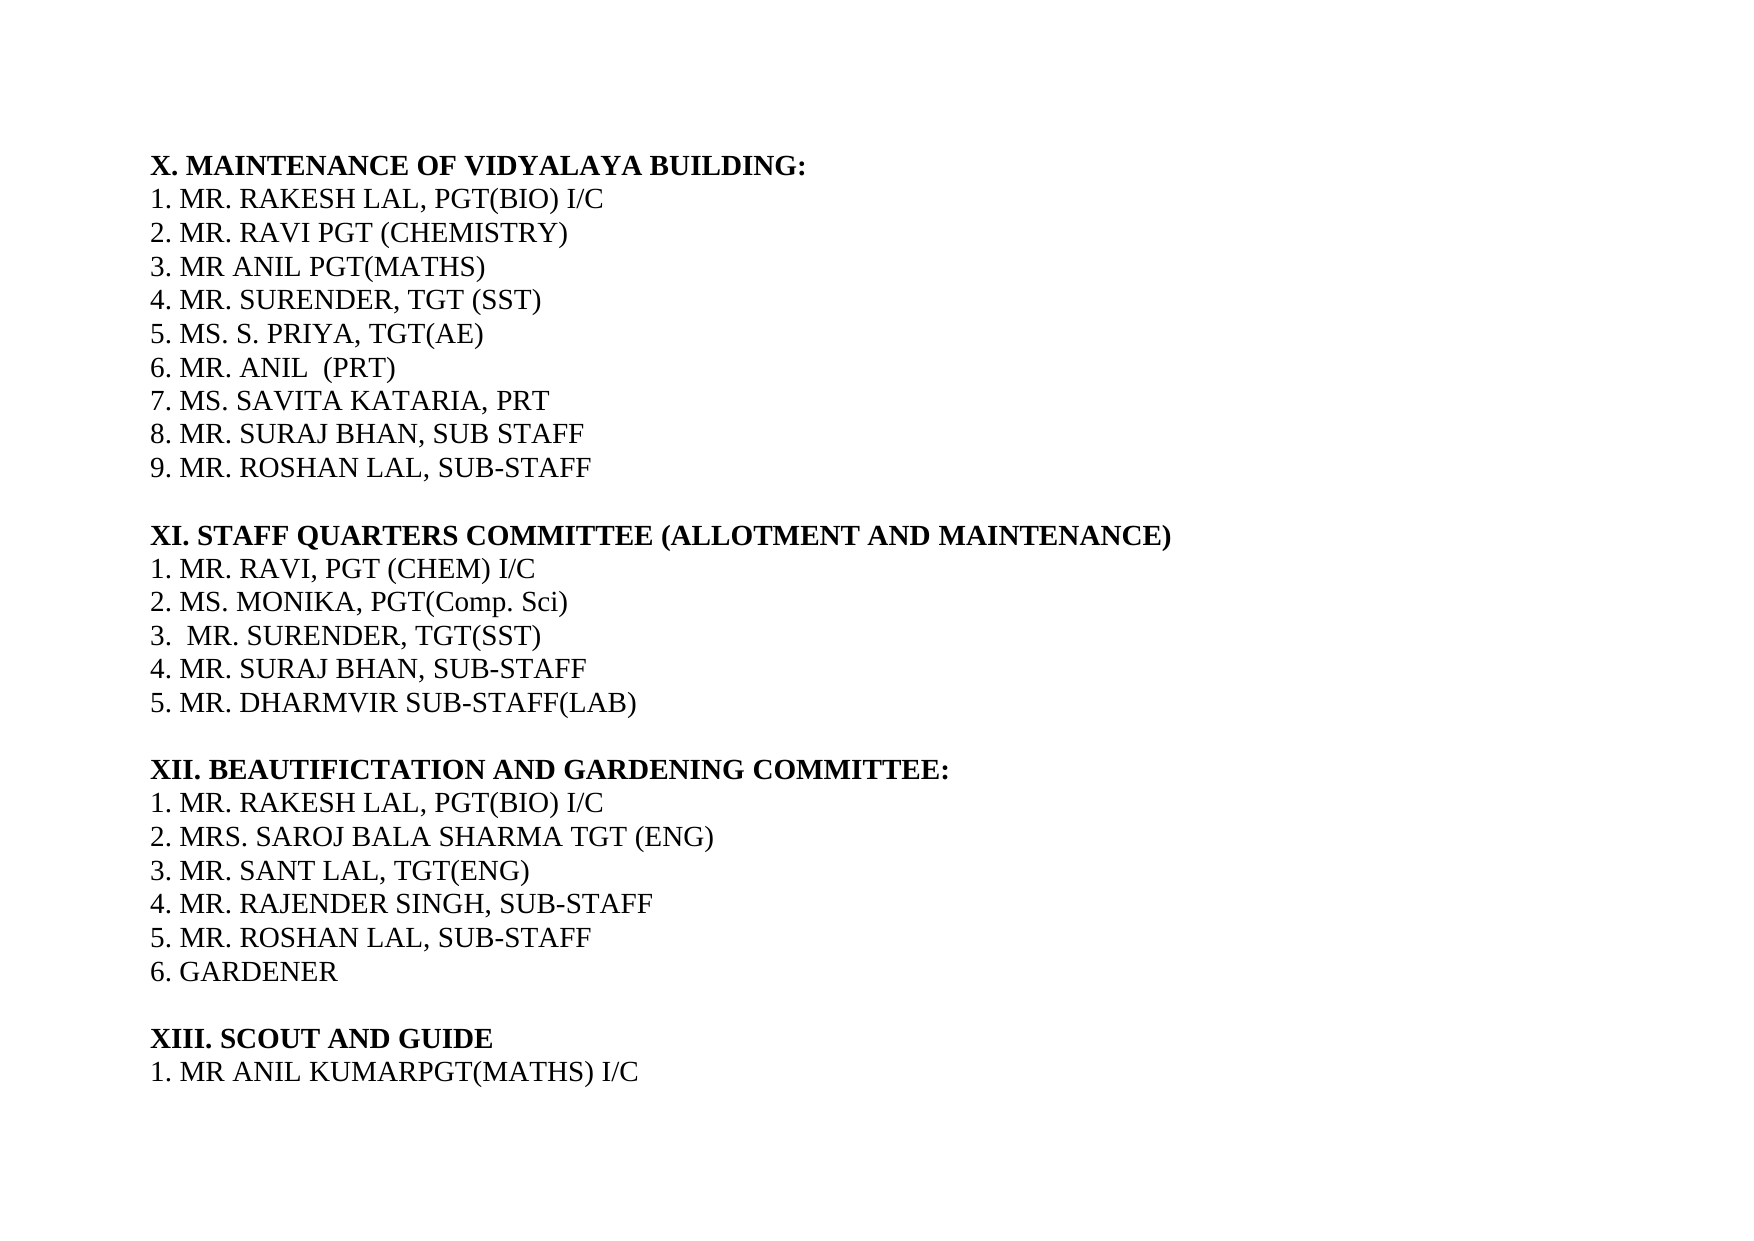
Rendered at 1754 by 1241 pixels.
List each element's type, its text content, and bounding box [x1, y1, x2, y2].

list MR. RAKESH LAL, PGT(BIO) I/C [150, 786, 1502, 819]
list MR. RAVI PGT (CHEMISTRY) [150, 216, 1502, 249]
list MR. RAKESH LAL, PGT(BIO) I/C [150, 182, 1502, 216]
list MS. MONIKA, PGT(Comp. Sci) [150, 585, 1502, 618]
list MR. SANT LAL, TGT(ENG) [150, 853, 1502, 887]
list MR. RAVI, PGT (CHEM) I/C [150, 552, 1502, 585]
list MR. SURAJ BHAN, SUB-STAFF [150, 652, 1502, 685]
subtitle STAFF QUARTERS COMMITTEE (ALLOTMENT AND MAINTENANCE) [150, 518, 1502, 552]
list MR. SURENDER, TGT (SST) [150, 283, 1502, 316]
subtitle SCOUT AND GUIDE [150, 1021, 1502, 1055]
subtitle BEAUTIFICTATION AND GARDENING COMMITTEE: [150, 753, 1502, 786]
list MR. SURENDER, TGT(SST) [150, 618, 1502, 652]
list MR. ANIL (PRT) [150, 350, 1502, 383]
list MR. RAJENDER SINGH, SUB-STAFF [150, 887, 1502, 920]
list MS. S. PRIYA, TGT(AE) [150, 316, 1502, 350]
list MR. ROSHAN LAL, SUB-STAFF [150, 920, 1502, 954]
list MR ANIL PGT(MATHS) [150, 249, 1502, 283]
list MR. DHARMVIR SUB-STAFF(LAB) [150, 685, 1502, 719]
list MR ANIL KUMARPGT(MATHS) I/C [150, 1055, 1502, 1088]
list MS. SAVITA KATARIA, PRT [150, 383, 1502, 417]
list MR. ROSHAN LAL, SUB-STAFF [150, 451, 1502, 484]
list MR. SURAJ BHAN, SUB STAFF [150, 417, 1502, 451]
subtitle MAINTENANCE OF VIDYALAYA BUILDING: [150, 149, 1502, 182]
list GARDENER [150, 954, 1502, 987]
list MRS. SAROJ BALA SHARMA TGT (ENG) [150, 819, 1502, 853]
